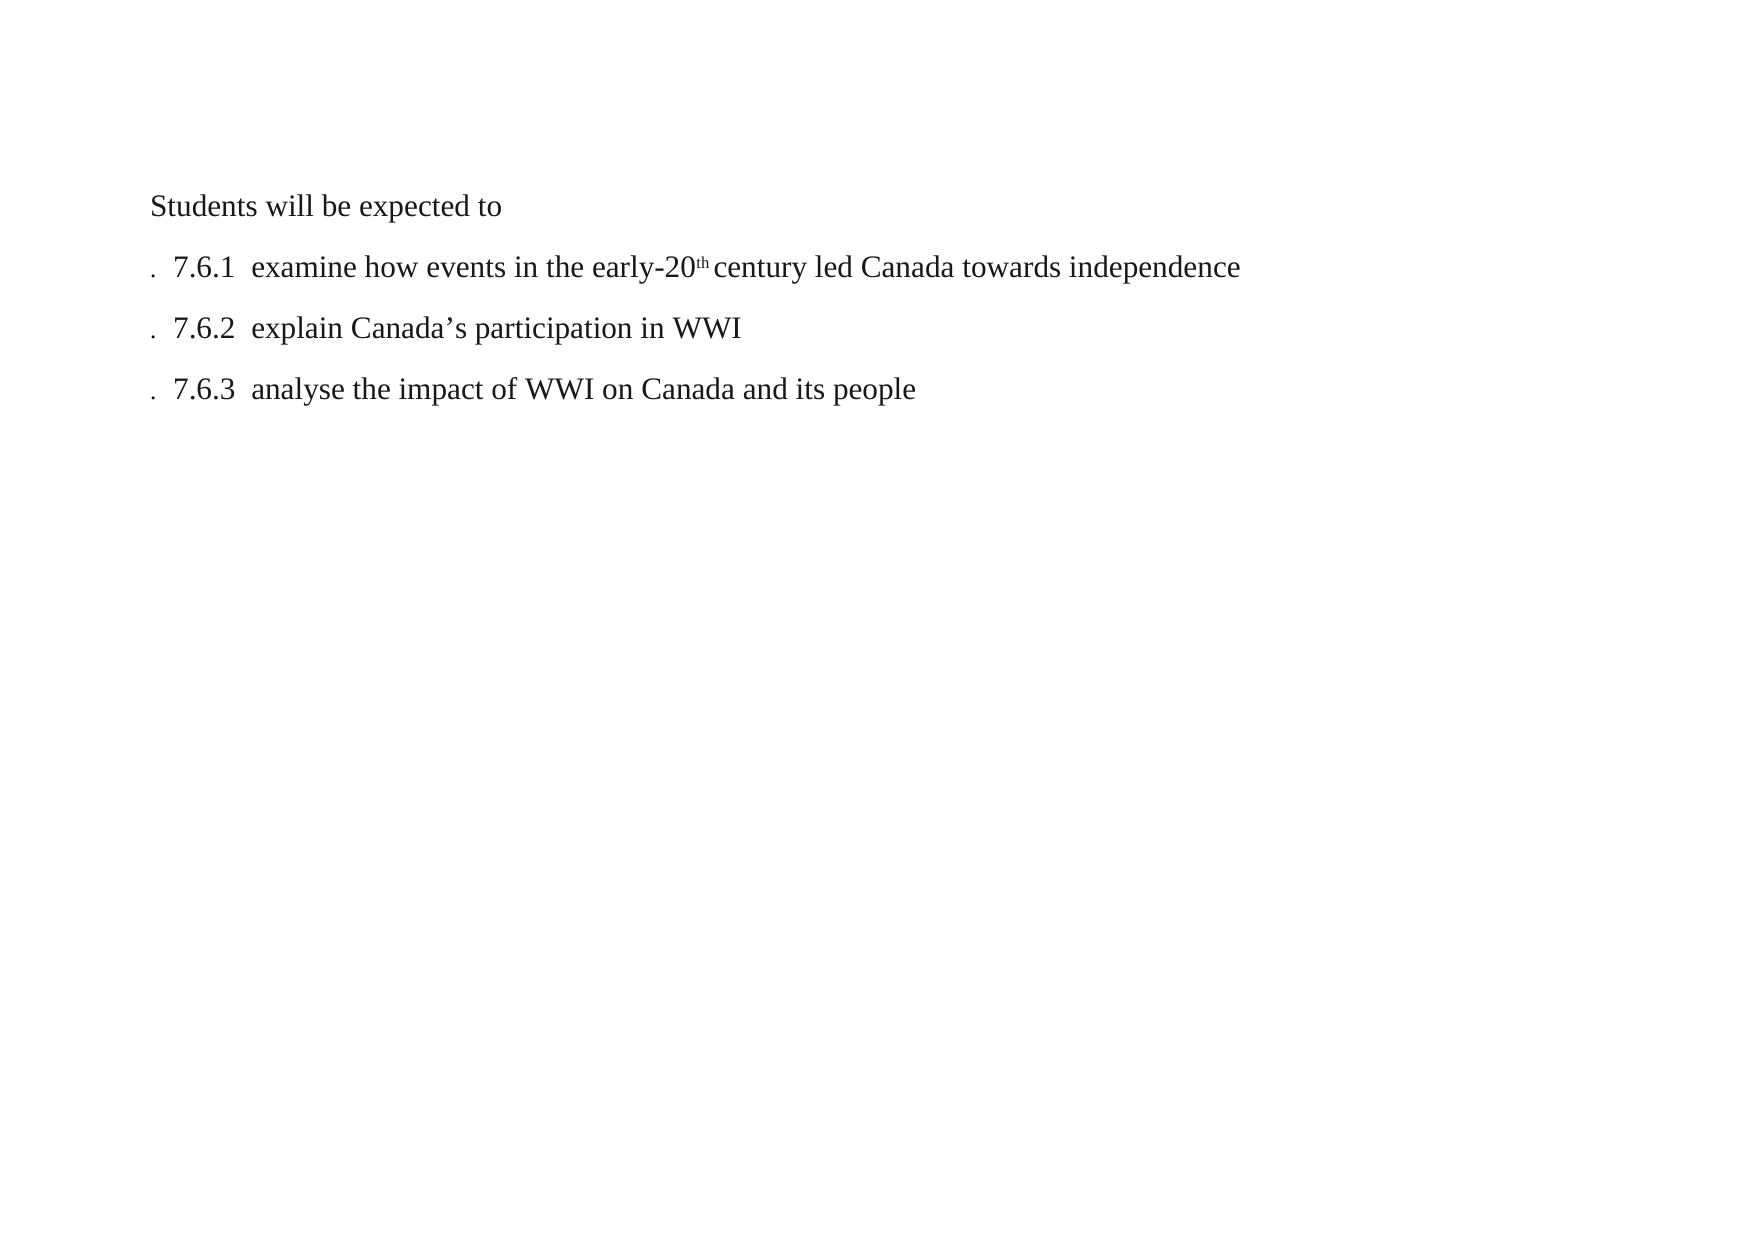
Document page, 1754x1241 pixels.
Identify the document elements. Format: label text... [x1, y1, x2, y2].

list 7.6.1 examine how events in the early-20th century led Canada towards independence [150, 248, 1604, 284]
list 7.6.3 analyse the impact of WWI on Canada and its people [150, 370, 1604, 406]
text Students will be expected to [150, 187, 1604, 223]
list 7.6.2 explain Canada’s participation in WWI [150, 309, 1604, 345]
